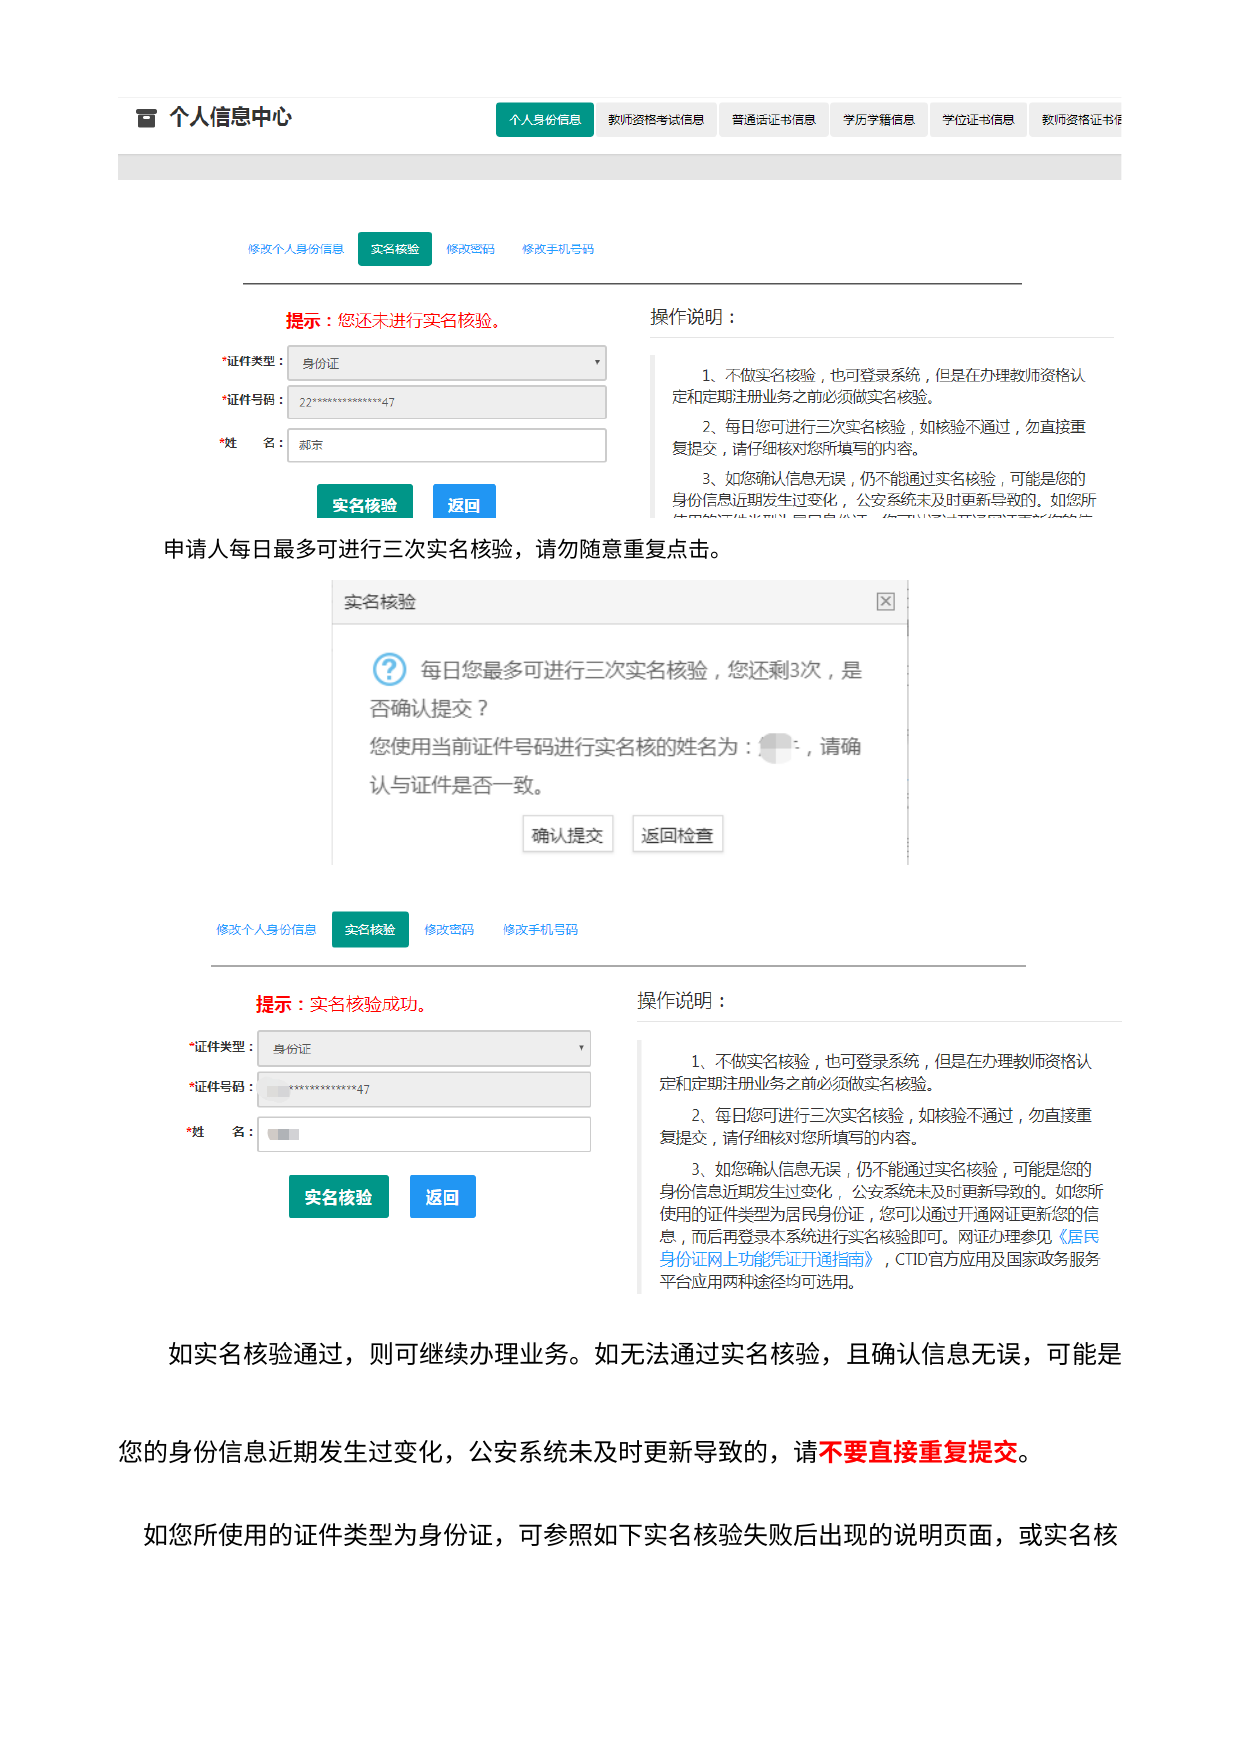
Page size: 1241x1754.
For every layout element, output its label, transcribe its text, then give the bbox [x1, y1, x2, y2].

text 申请人每日最多可进行三次实名核验，请勿随意重复点击。 [118, 532, 1122, 564]
picture [331, 580, 909, 865]
text 如实名核验通过，则可继续办理业务。如无法通过实名核验，且确认信息无误，可能是您的身份信息近期发生过变化，公安系统未及时更新导致的，请不要直接重复提交。 [118, 1321, 1122, 1483]
picture [118, 885, 1123, 1294]
picture [118, 97, 1122, 518]
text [118, 1501, 1122, 1566]
